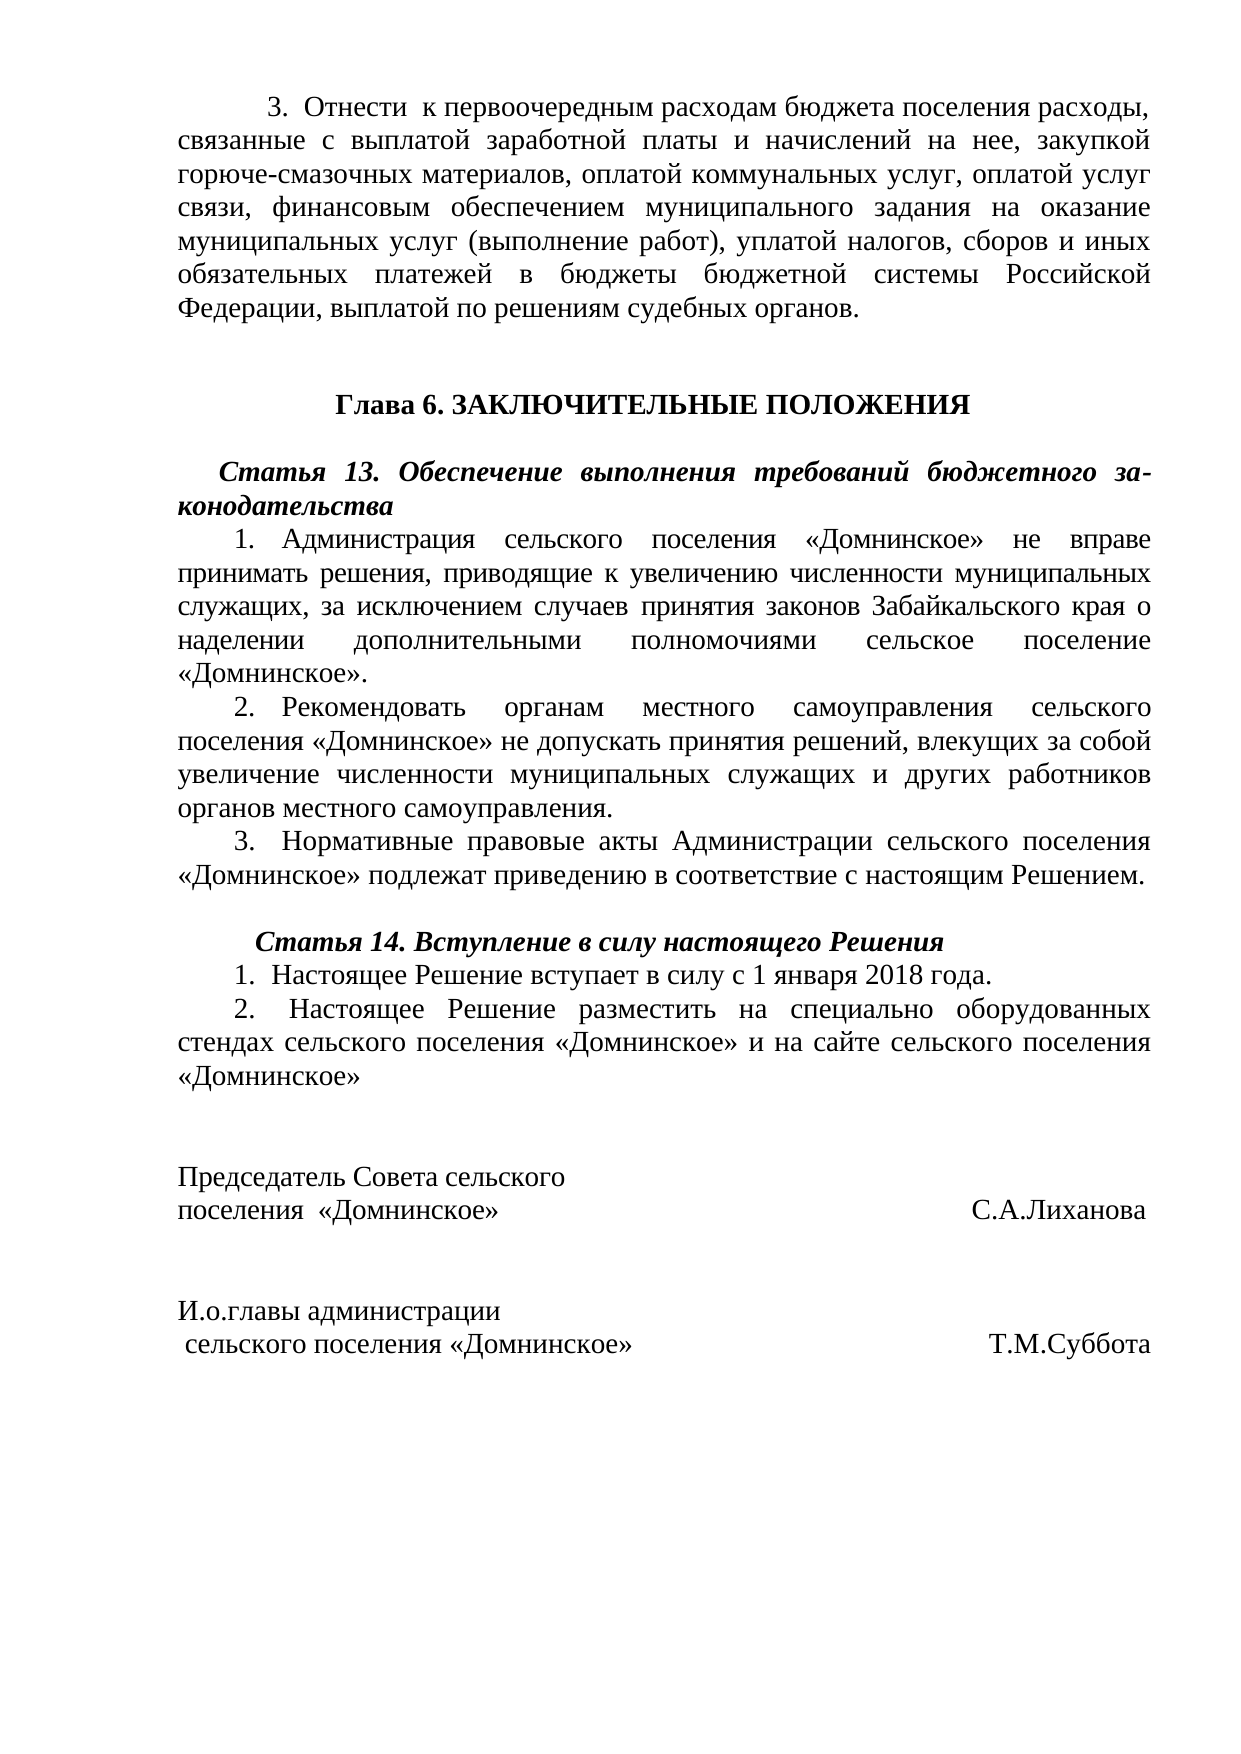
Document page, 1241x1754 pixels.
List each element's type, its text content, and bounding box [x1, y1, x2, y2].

text Статья 14. Вступление в силу настоящего Решения [177, 924, 1152, 957]
text поселения «Домнинское» С.А.Лиханова [177, 1192, 1152, 1226]
text И.о.главы администрации [177, 1293, 1152, 1326]
list Настоящее Решение вступает в силу с 1 января 2018 года. [233, 957, 1152, 991]
list Администрация сельского поселения «Домнинское» не вправе принимать решения, приводящие к увеличению численности муниципальных служащих, за исключением случаев принятия законов Забайкальского края о наделении дополнительными полномочиями сельское поселение «Домнинское». [177, 521, 1152, 689]
text Председатель Совета сельского [177, 1159, 1152, 1192]
list Нормативные правовые акты Администрации сельского поселения «Домнинское» подлежат приведению в соответствие с настоящим Решением. [177, 823, 1152, 890]
list Рекомендовать органам местного самоуправления сельского поселения «Домнинское» не допускать принятия решений, влекущих за собой увеличение численности муниципальных служащих и других работников органов местного самоуправления. [177, 689, 1152, 823]
text сельского поселения «Домнинское» Т.М.Суббота [177, 1326, 1152, 1360]
text 3. Отнести к первоочередным расходам бюджета поселения расходы, связанные с выплатой заработной платы и начислений на нее, закупкой горюче-смазочных материалов, оплатой коммунальных услуг, оплатой услуг связи, финансовым обеспечением муниципального задания на оказание муниципальных услуг (выполнение работ), уплатой налогов, сборов и иных обязательных платежей в бюджеты бюджетной системы Российской Федерации, выплатой по решениям судебных органов. [177, 89, 1152, 323]
list Настоящее Решение разместить на специально оборудованных стендах сельского поселения «Домнинское» и на сайте сельского поселения «Домнинское» [177, 991, 1152, 1092]
text Статья 13. Обеспечение выполнения требований бюджетного законодательства [177, 454, 1152, 521]
text Глава 6. ЗАКЛЮЧИТЕЛЬНЫЕ ПОЛОЖЕНИЯ [177, 387, 1152, 421]
